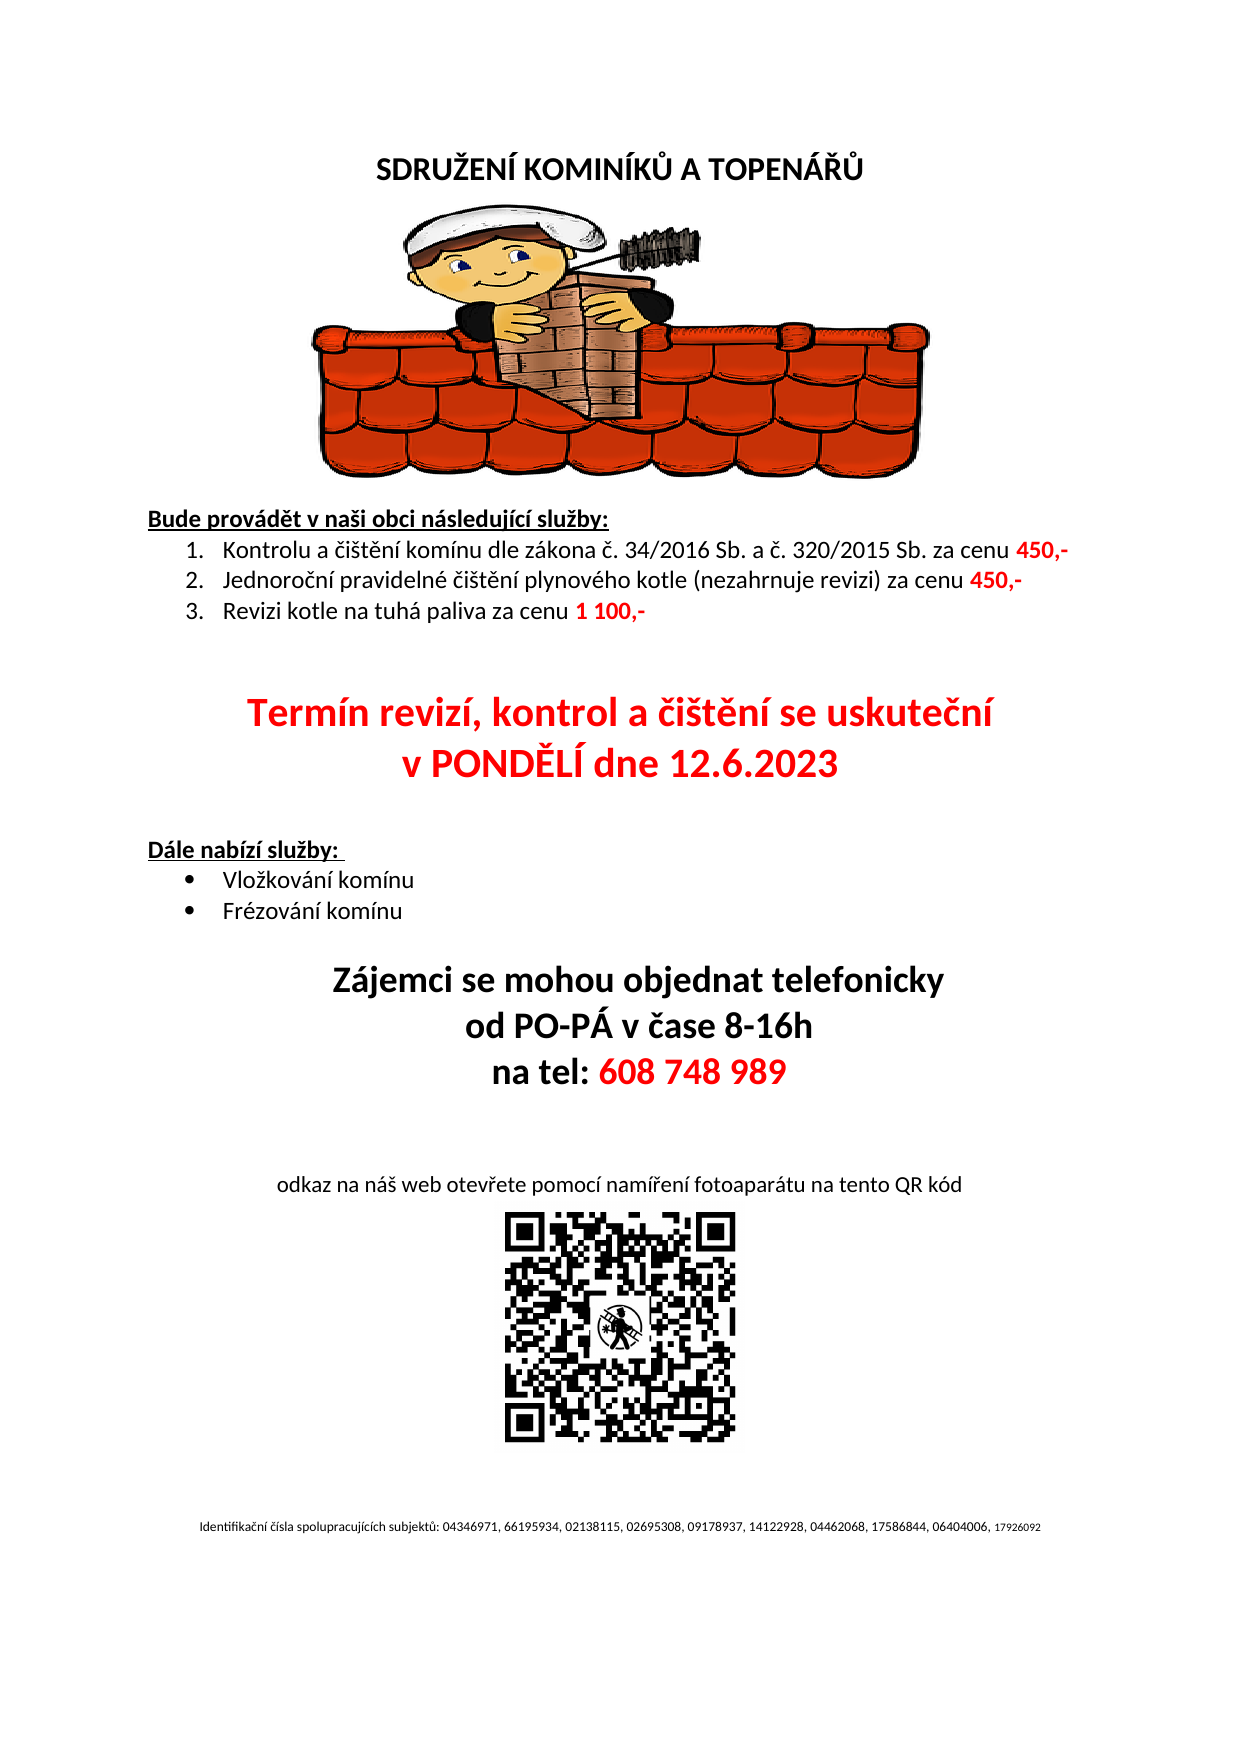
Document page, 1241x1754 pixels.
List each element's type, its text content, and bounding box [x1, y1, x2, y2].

picture [206, 188, 1035, 504]
text Termín revizí, kontrol a čištění se uskuteční [148, 686, 1093, 737]
list Kontrolu a čištění komínu dle zákona č. 34/2016 Sb. a č. 320/2015 Sb. za cenu 450,- [185, 534, 1093, 564]
picture [494, 1201, 746, 1453]
list Jednoroční pravidelné čištění plynového kotle (nezahrnuje revizi) za cenu 450,- [185, 564, 1093, 595]
text Zájemci se mohou objednat telefonicky [185, 956, 1093, 1002]
text Identifikační čísla spolupracujících subjektů: 04346971, 66195934, 02138115, 02695308, 09178937, 14122928, 04462068, 17586844, 06404006, 17926092 [148, 1519, 1093, 1535]
text Bude provádět v naši obci následující služby: [148, 503, 1093, 534]
text odkaz na náš web otevřete pomocí namíření fotoaparátu na tento QR kód [148, 1170, 1093, 1198]
text v PONDĚLÍ dne 12.6.2023 [148, 737, 1093, 788]
list Revizi kotle na tuhá paliva za cenu 1 100,- [185, 595, 1093, 625]
text na tel: 608 748 989 [185, 1048, 1093, 1093]
list Frézování komínu [185, 895, 1093, 925]
text od PO-PÁ v čase 8-16h [185, 1002, 1093, 1048]
list Vložkování komínu [185, 864, 1093, 895]
text Dále nabízí služby: [148, 834, 1093, 864]
text SDRUŽENÍ KOMINÍKŮ A TOPENÁŘŮ [148, 148, 1093, 188]
